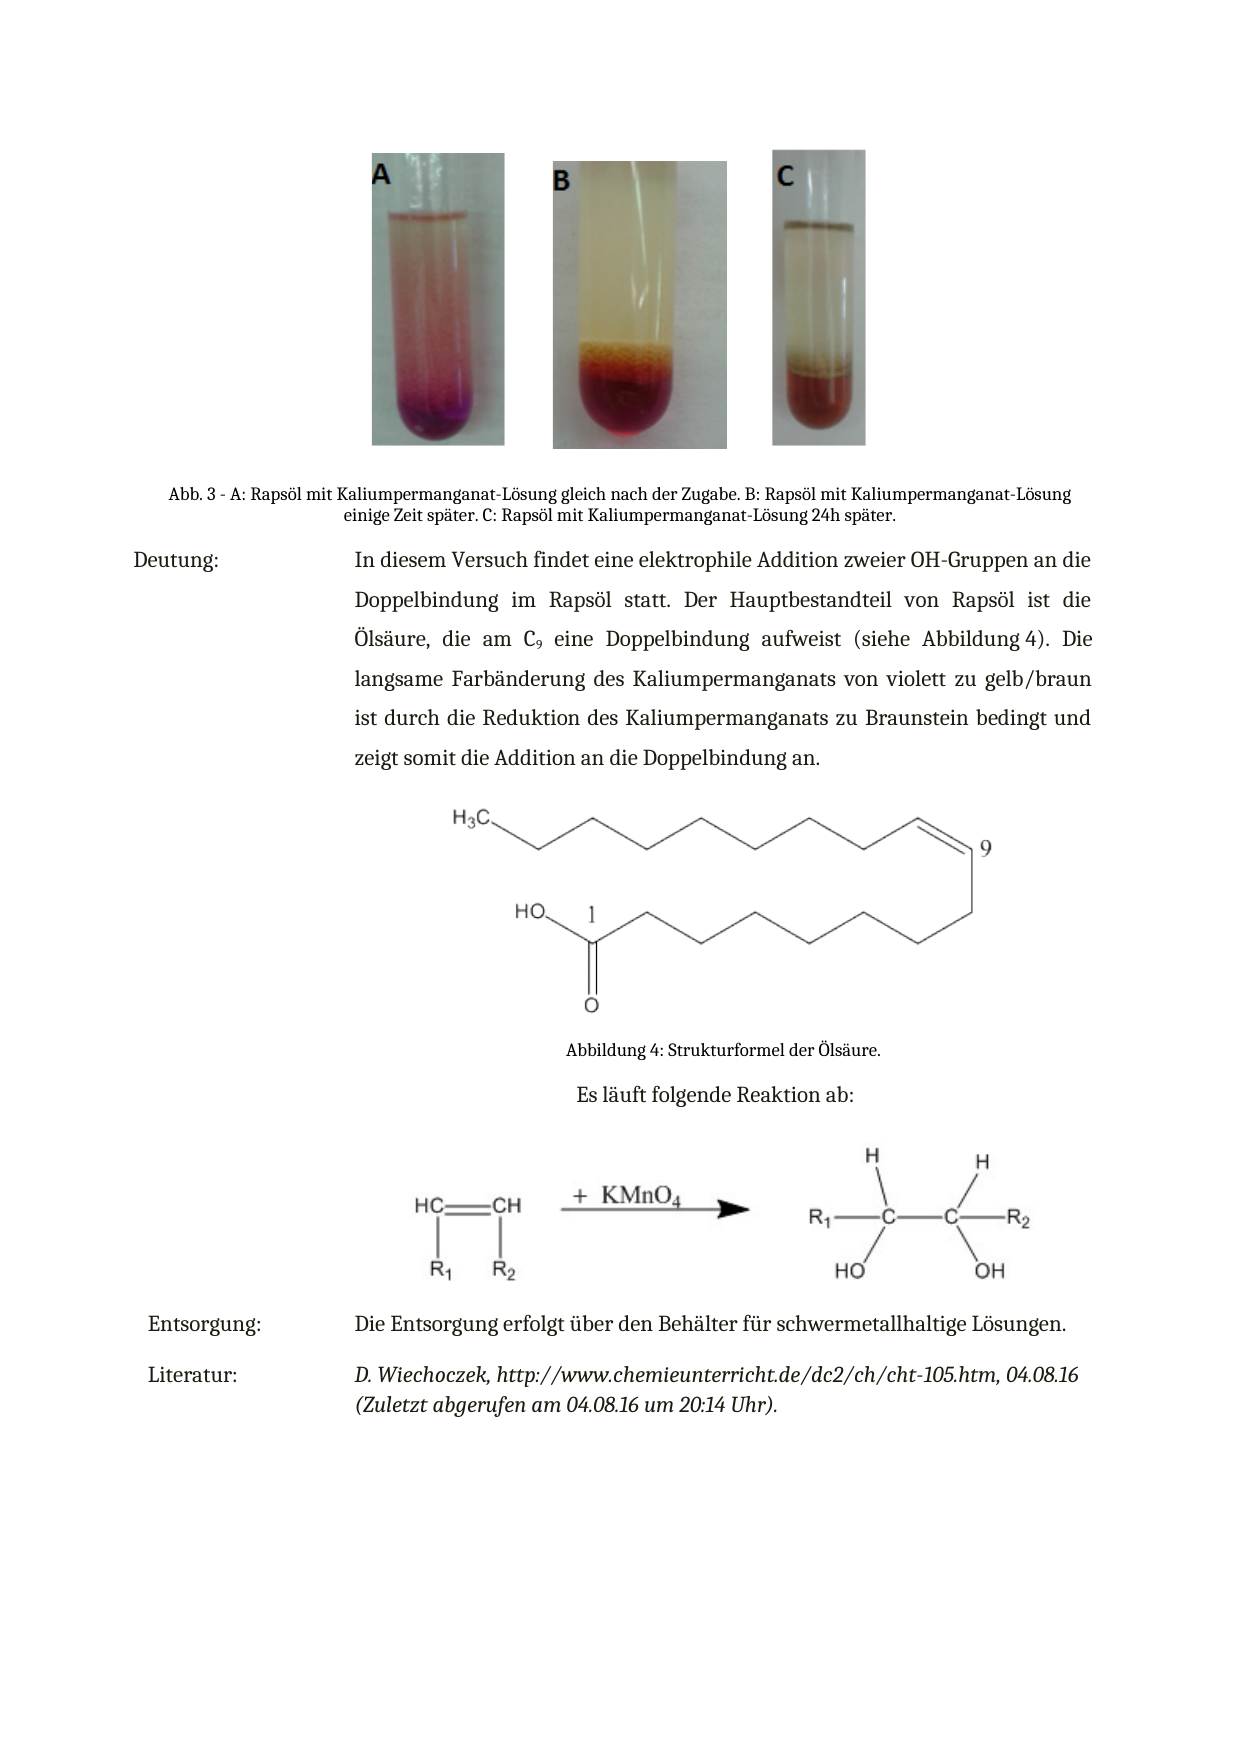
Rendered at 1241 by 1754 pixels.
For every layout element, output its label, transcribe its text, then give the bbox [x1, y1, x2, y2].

picture [449, 804, 998, 1019]
text Entsorgung: Die Entsorgung erfolgt über den Behälter für schwermetallhaltige Lösungen. [148, 1311, 1093, 1337]
text Literatur: D. Wiechoczek, http://www.chemieunterricht.de/dc2/ch/cht-105.htm, 04.08.16 (Zuletzt abgerufen am 04.08.16 um 20:14 Uhr). [148, 1362, 1093, 1418]
picture [552, 161, 727, 449]
picture [772, 147, 869, 449]
picture [410, 1142, 1037, 1287]
text Deutung: In diesem Versuch findet eine elektrophile Addition zweier OH-Gruppen an die Doppelbindung im Rapsöl statt. Der Hauptbestandteil von Rapsöl ist die Ölsäure, die am C9 eine Doppelbindung aufweist (siehe Abbildung 4). Die langsame Farbänderung des Kaliumpermanganats von violett zu gelb/braun ist durch die Reduktion des Kaliumpermanganats zu Braunstein bedingt und zeigt somit die Addition an die Doppelbindung an. [133, 547, 1093, 771]
text Abbildung 4: Strukturformel der Ölsäure. [354, 1039, 1093, 1061]
picture [371, 153, 508, 449]
text Abb. 3 - A: Rapsöl mit Kaliumpermanganat-Lösung gleich nach der Zugabe. B: Rapsöl mit Kaliumpermanganat-Lösung einige Zeit später. C: Rapsöl mit Kaliumpermanganat-Lösung 24h später. [148, 483, 1093, 526]
text Es läuft folgende Reaktion ab: [354, 1082, 1093, 1108]
